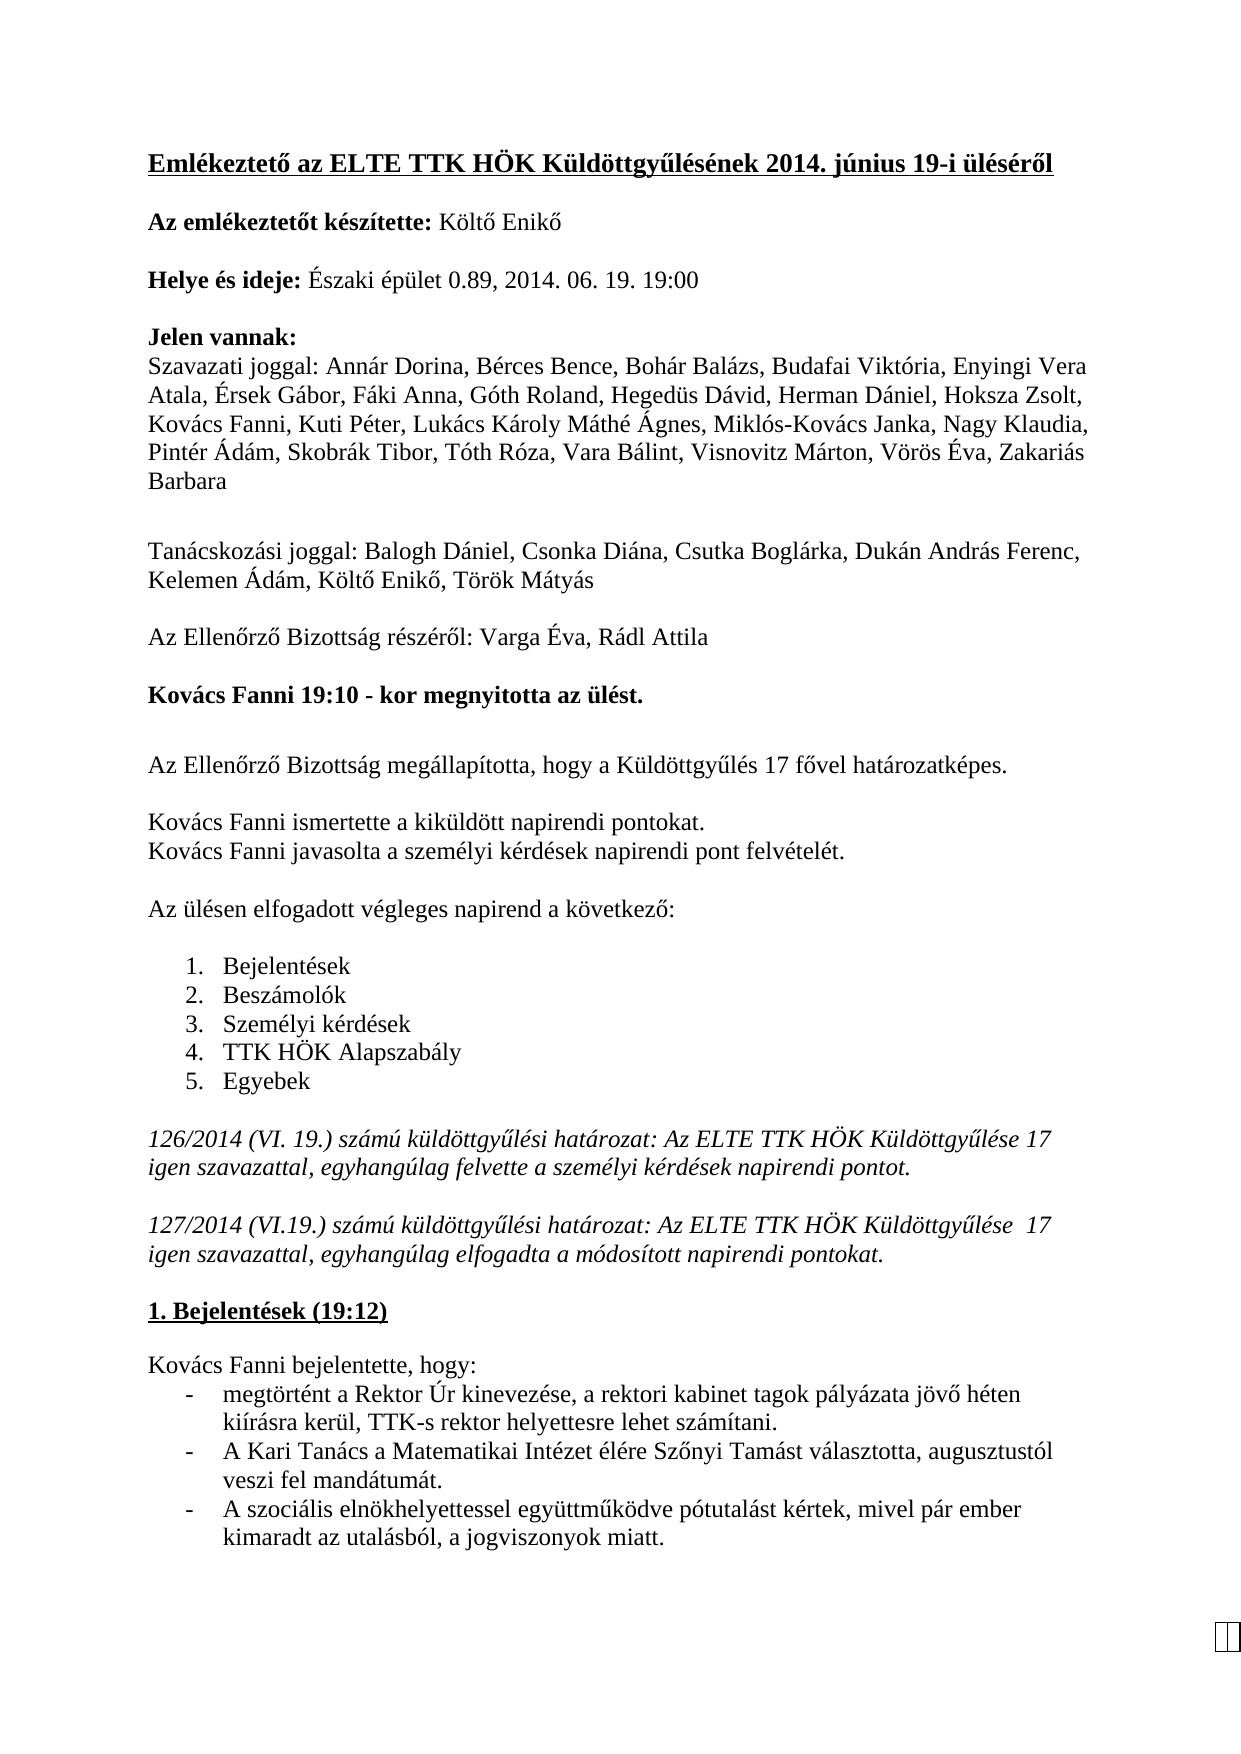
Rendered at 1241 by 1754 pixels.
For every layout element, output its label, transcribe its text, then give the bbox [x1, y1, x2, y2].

text 126/2014 (VI. 19.) számú küldöttgyűlési határozat: Az ELTE TTK HÖK Küldöttgyűlése 17 igen szavazattal, egyhangúlag felvette a személyi kérdések napirendi pontot. [148, 1124, 1093, 1181]
list TTK HÖK Alapszabály [185, 1037, 1093, 1066]
text Jelen vannak: Szavazati joggal: Annár Dorina, Bérces Bence, Bohár Balázs, Budafai Viktória, Enyingi Vera Atala, Érsek Gábor, Fáki Anna, Góth Roland, Hegedüs Dávid, Herman Dániel, Hoksza Zsolt, Kovács Fanni, Kuti Péter, Lukács Károly Máthé Ágnes, Miklós-Kovács Janka, Nagy Klaudia, Pintér Ádám, Skobrák Tibor, Tóth Róza, Vara Bálint, Visnovitz Márton, Vörös Éva, Zakariás Barbara [148, 322, 1093, 495]
text Emlékeztető az ELTE TTK HÖK Küldöttgyűlésének 2014. június 19-i üléséről [148, 148, 1093, 179]
text Kovács Fanni javasolta a személyi kérdések napirendi pont felvételét. [148, 836, 1093, 865]
text Az Ellenőrző Bizottság megállapította, hogy a Küldöttgyűlés 17 fővel határozatképes. [148, 750, 1093, 779]
text Kovács Fanni ismertette a kiküldött napirendi pontokat. [148, 807, 1093, 836]
text Az emlékeztetőt készítette: Költő Enikő [148, 207, 1093, 236]
text Tanácskozási joggal: Balogh Dániel, Csonka Diána, Csutka Boglárka, Dukán András Ferenc, Kelemen Ádám, Költő Enikő, Török Mátyás [148, 507, 1093, 594]
list Személyi kérdések [185, 1009, 1093, 1037]
text Kovács Fanni bejelentette, hogy: [148, 1350, 1093, 1379]
list A szociális elnökhelyettessel együttműködve pótutalást kértek, mivel pár ember kimaradt az utalásból, a jogviszonyok miatt. [185, 1494, 1093, 1551]
list megtörtént a Rektor Úr kinevezése, a rektori kabinet tagok pályázata jövő héten kiírásra kerül, TTK-s rektor helyettesre lehet számítani. [185, 1379, 1093, 1436]
list Bejelentések [185, 951, 1093, 980]
list A Kari Tanács a Matematikai Intézet élére Szőnyi Tamást választotta, augusztustól veszi fel mandátumát. [185, 1436, 1093, 1494]
list Egyebek [185, 1066, 1093, 1095]
text Az Ellenőrző Bizottság részéről: Varga Éva, Rádl Attila [148, 622, 1093, 651]
text Kovács Fanni 19:10 - kor megnyitotta az ülést. [148, 680, 1093, 709]
text 1. Bejelentések (19:12) [148, 1296, 1093, 1325]
text Az ülésen elfogadott végleges napirend a következő: [148, 894, 1093, 922]
text Helye és ideje: Északi épület 0.89, 2014. 06. 19. 19:00 [148, 265, 1093, 294]
list Beszámolók [185, 980, 1093, 1009]
text 127/2014 (VI.19.) számú küldöttgyűlési határozat: Az ELTE TTK HÖK Küldöttgyűlése 17 igen szavazattal, egyhangúlag elfogadta a módosított napirendi pontokat. [148, 1210, 1093, 1267]
